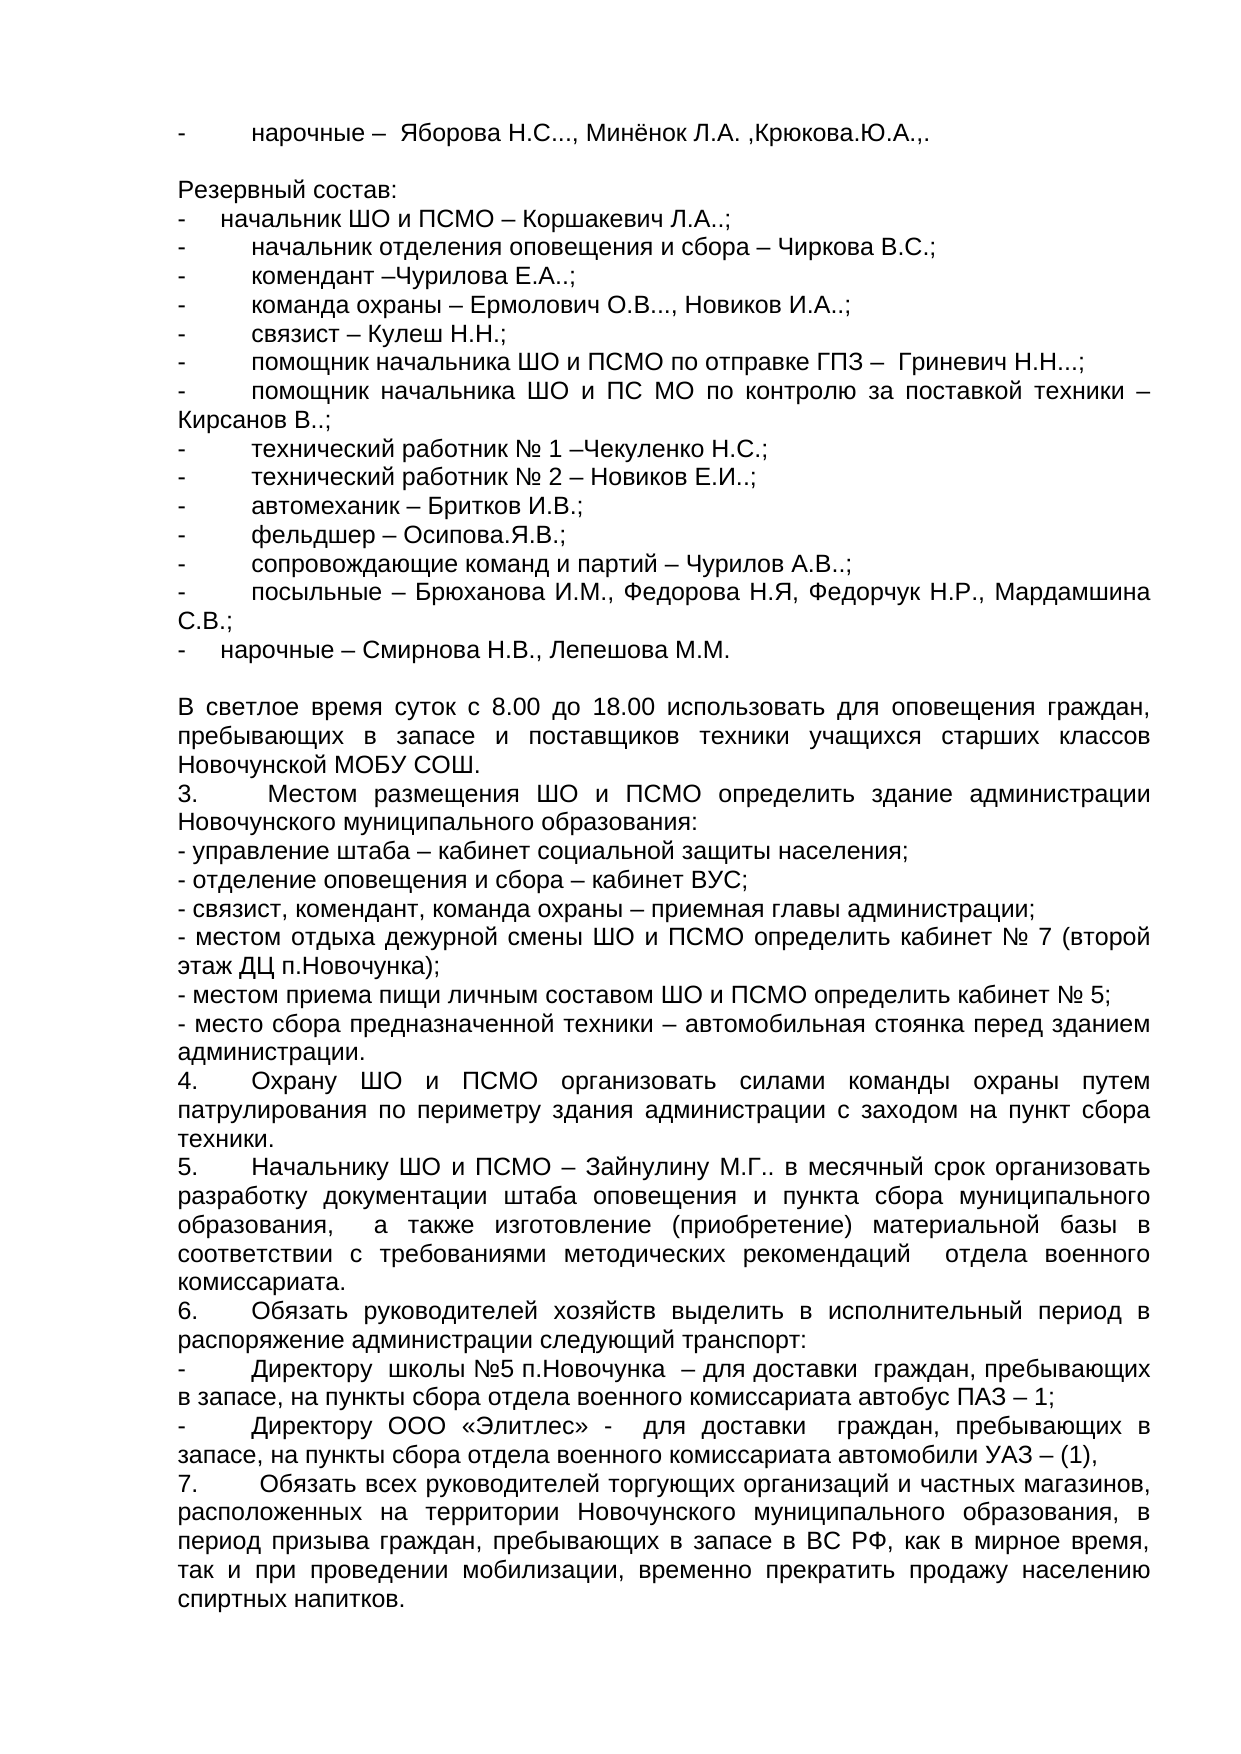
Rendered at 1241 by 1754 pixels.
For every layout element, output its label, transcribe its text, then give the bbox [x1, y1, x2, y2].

text - посыльные – Брюханова И.М., Федорова Н.Я, Федорчук Н.Р., Мардамшина С.В.; [177, 577, 1152, 635]
text - технический работник № 1 –Чекуленко Н.С.; [177, 434, 1152, 462]
text - Директору школы №5 п.Новочунка – для доставки граждан, пребывающих в запасе, на пункты сбора отдела военного комиссариата автобус ПАЗ – 1; [177, 1354, 1152, 1411]
text 7. Обязать всех руководителей торгующих организаций и частных магазинов, расположенных на территории Новочунского муниципального образования, в период призыва граждан, пребывающих в запасе в ВС РФ, как в мирное время, так и при проведении мобилизации, временно прекратить продажу населению спиртных напитков. [177, 1469, 1152, 1612]
text - отделение оповещения и сбора – кабинет ВУС; [177, 865, 1152, 894]
text - сопровождающие команд и партий – Чурилов А.В..; [177, 549, 1152, 577]
text - связист, комендант, команда охраны – приемная главы администрации; [177, 894, 1152, 922]
text - управление штаба – кабинет социальной защиты населения; [177, 836, 1152, 865]
text - автомеханик – Бритков И.В.; [177, 491, 1152, 520]
text - нарочные – Смирнова Н.В., Лепешова М.М. [177, 635, 1152, 664]
text 5. Начальнику ШО и ПСМО – Зайнулину М.Г.. в месячный срок организовать разработку документации штаба оповещения и пункта сбора муниципального образования, а также изготовление (приобретение) материальной базы в соответствии с требованиями методических рекомендаций отдела военного комиссариата. [177, 1152, 1152, 1296]
text - Директору ООО «Элитлес» - для доставки граждан, пребывающих в запасе, на пункты сбора отдела военного комиссариата автомобили УАЗ – (1), [177, 1411, 1152, 1469]
text - фельдшер – Осипова.Я.В.; [177, 520, 1152, 549]
text - помощник начальника ШО и ПСМО по отправке ГПЗ – Гриневич Н.Н...; [177, 347, 1152, 376]
text - начальник ШО и ПСМО – Коршакевич Л.А..; [177, 204, 1152, 232]
text 6. Обязать руководителей хозяйств выделить в исполнительный период в распоряжение администрации следующий транспорт: [177, 1296, 1152, 1354]
text - местом приема пищи личным составом ШО и ПСМО определить кабинет № 5; [177, 980, 1152, 1009]
text - место сбора предназначенной техники – автомобильная стоянка перед зданием администрации. [177, 1009, 1152, 1066]
text - команда охраны – Ермолович О.В..., Новиков И.А..; [177, 290, 1152, 319]
text 3. Местом размещения ШО и ПСМО определить здание администрации Новочунского муниципального образования: [177, 779, 1152, 836]
text - начальник отделения оповещения и сбора – Чиркова В.С.; [177, 232, 1152, 261]
text - местом отдыха дежурной смены ШО и ПСМО определить кабинет № 7 (второй этаж ДЦ п.Новочунка); [177, 922, 1152, 980]
text - связист – Кулеш Н.Н.; [177, 319, 1152, 347]
text Резервный состав: [177, 175, 1152, 204]
text 4. Охрану ШО и ПСМО организовать силами команды охраны путем патрулирования по периметру здания администрации с заходом на пункт сбора техники. [177, 1066, 1152, 1152]
text - помощник начальника ШО и ПС МО по контролю за поставкой техники – Кирсанов В..; [177, 376, 1152, 434]
text - технический работник № 2 – Новиков Е.И..; [177, 462, 1152, 491]
text В светлое время суток с 8.00 до 18.00 использовать для оповещения граждан, пребывающих в запасе и поставщиков техники учащихся старших классов Новочунской МОБУ СОШ. [177, 692, 1152, 779]
text - нарочные – Яборова Н.С..., Минёнок Л.А. ,Крюкова.Ю.А.,. [177, 118, 1152, 147]
text - комендант –Чурилова Е.А..; [177, 261, 1152, 290]
